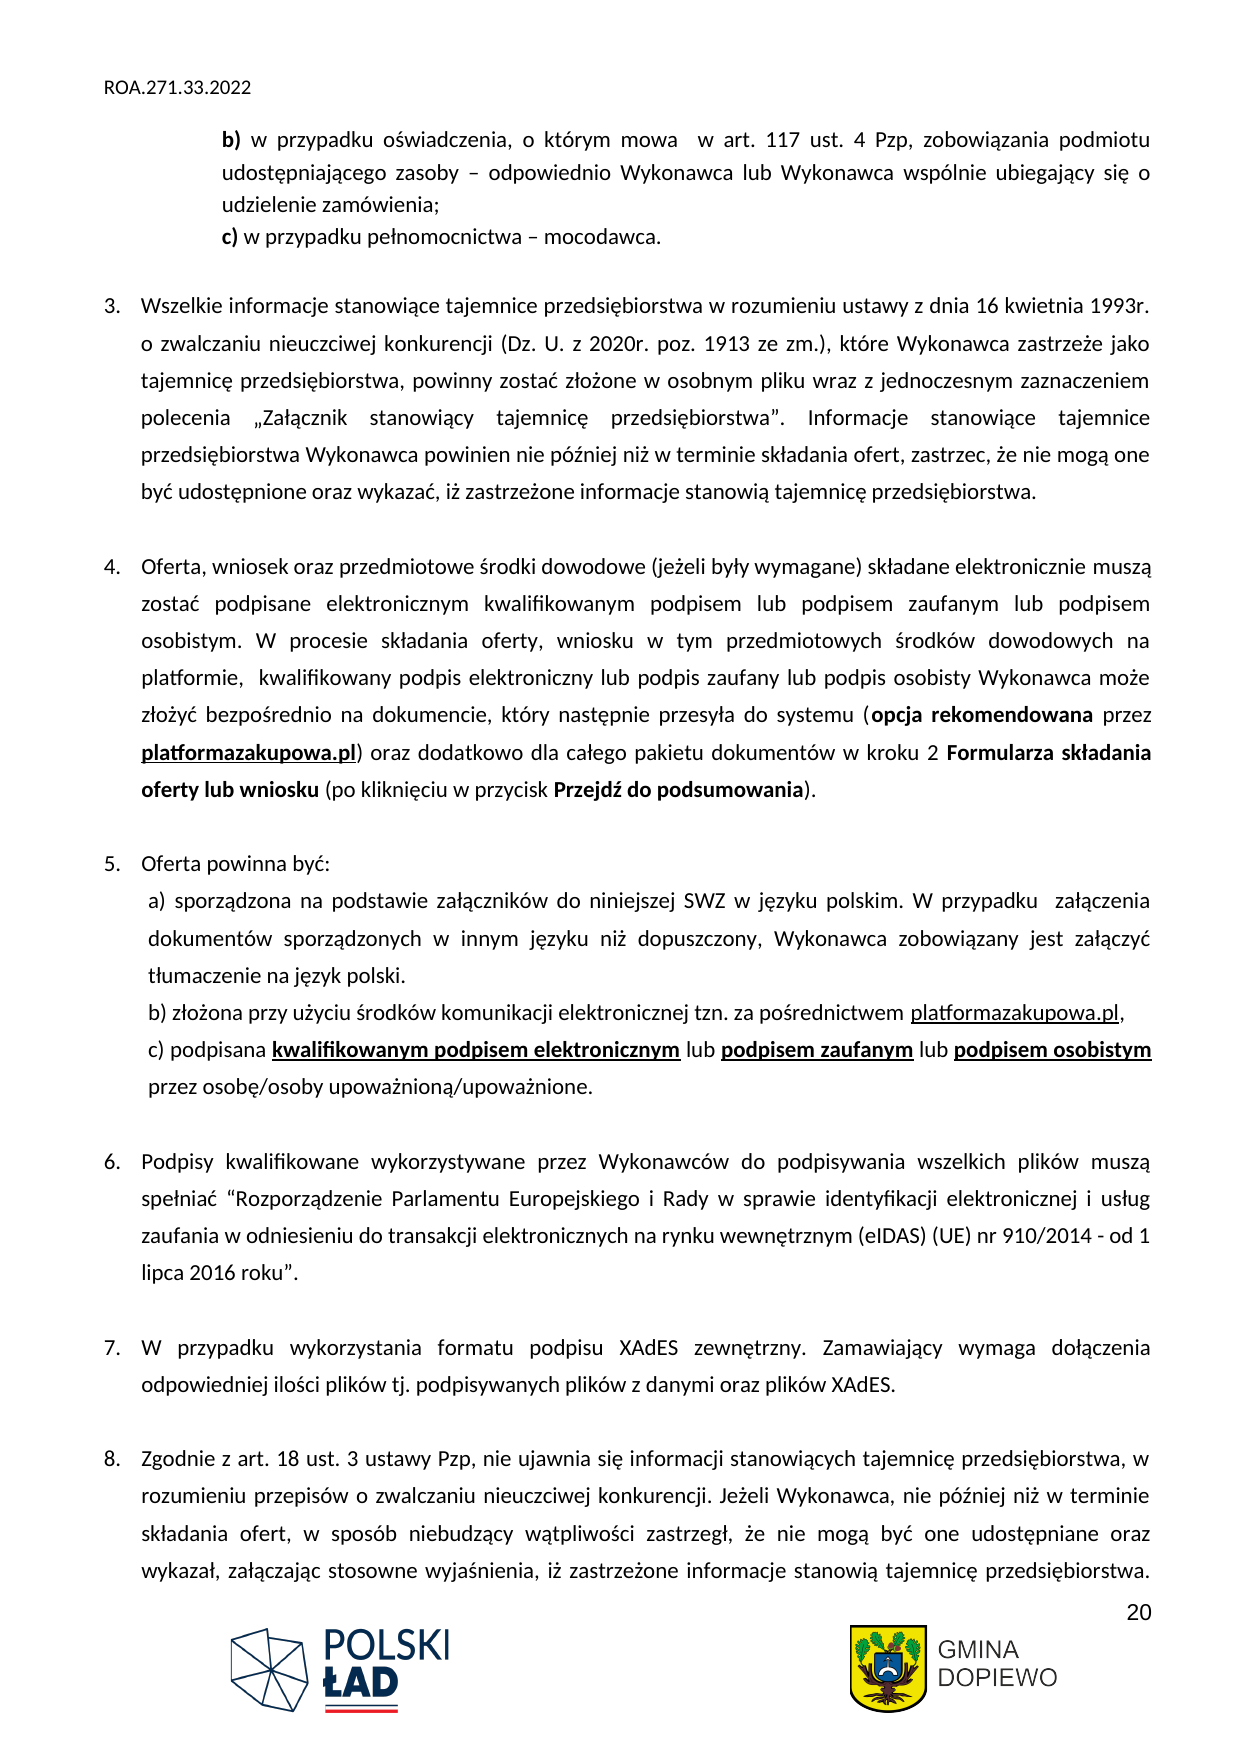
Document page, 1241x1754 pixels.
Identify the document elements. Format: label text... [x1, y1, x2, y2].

list Wszelkie informacje stanowiące tajemnice przedsiębiorstwa w rozumieniu ustawy z dnia 16 kwietnia 1993r. o zwalczaniu nieuczciwej konkurencji (Dz. U. z 2020r. poz. 1913 ze zm.), które Wykonawca zastrzeże jako tajemnicę przedsiębiorstwa, powinny zostać złożone w osobnym pliku wraz z jednoczesnym zaznaczeniem polecenia „Załącznik stanowiący tajemnicę przedsiębiorstwa”. Informacje stanowiące tajemnice przedsiębiorstwa Wykonawca powinien nie później niż w terminie składania ofert, zastrzec, że nie mogą one być udostępnione oraz wykazać, iż zastrzeżone informacje stanowią tajemnicę przedsiębiorstwa. [103, 292, 1152, 506]
text c) podpisana kwalifikowanym podpisem elektronicznym lub podpisem zaufanym lub podpisem osobistym przez osobę/osoby upoważnioną/upoważnione. [148, 1035, 1152, 1101]
text b) złożona przy użyciu środków komunikacji elektronicznej tzn. za pośrednictwem platformazakupowa.pl, [148, 998, 1152, 1026]
list W przypadku wykorzystania formatu podpisu XAdES zewnętrzny. Zamawiający wymaga dołączenia odpowiedniej ilości plików tj. podpisywanych plików z danymi oraz plików XAdES. [103, 1333, 1152, 1398]
text b) w przypadku oświadczenia, o którym mowa w art. 117 ust. 4 Pzp, zobowiązania podmiotu udostępniającego zasoby – odpowiednio Wykonawca lub Wykonawca wspólnie ubiegający się o udzielenie zamówienia; [222, 126, 1152, 218]
text a) sporządzona na podstawie załączników do niniejszej SWZ w języku polskim. W przypadku załączenia dokumentów sporządzonych w innym języku niż dopuszczony, Wykonawca zobowiązany jest załączyć tłumaczenie na język polski. [148, 887, 1152, 989]
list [103, 1444, 1152, 1584]
text c) w przypadku pełnomocnictwa – mocodawca. [222, 222, 1152, 250]
picture [850, 1625, 1057, 1713]
list Oferta powinna być: [103, 849, 1152, 877]
list Oferta, wniosek oraz przedmiotowe środki dowodowe (jeżeli były wymagane) składane elektronicznie muszą zostać podpisane elektronicznym kwalifikowanym podpisem lub podpisem zaufanym lub podpisem osobistym. W procesie składania oferty, wniosku w tym przedmiotowych środków dowodowych na platformie, kwalifikowany podpis elektroniczny lub podpis zaufany lub podpis osobisty Wykonawca może złożyć bezpośrednio na dokumencie, który następnie przesyła do systemu (opcja rekomendowana przez platformazakupowa.pl) oraz dodatkowo dla całego pakietu dokumentów w kroku 2 Formularza składania oferty lub wniosku (po kliknięciu w przycisk Przejdź do podsumowania). [103, 552, 1152, 803]
picture [230, 1628, 449, 1713]
list Podpisy kwalifikowane wykorzystywane przez Wykonawców do podpisywania wszelkich plików muszą spełniać “Rozporządzenie Parlamentu Europejskiego i Rady w sprawie identyfikacji elektronicznej i usług zaufania w odniesieniu do transakcji elektronicznych na rynku wewnętrznym (eIDAS) (UE) nr 910/2014 - od 1 lipca 2016 roku”. [103, 1147, 1152, 1286]
